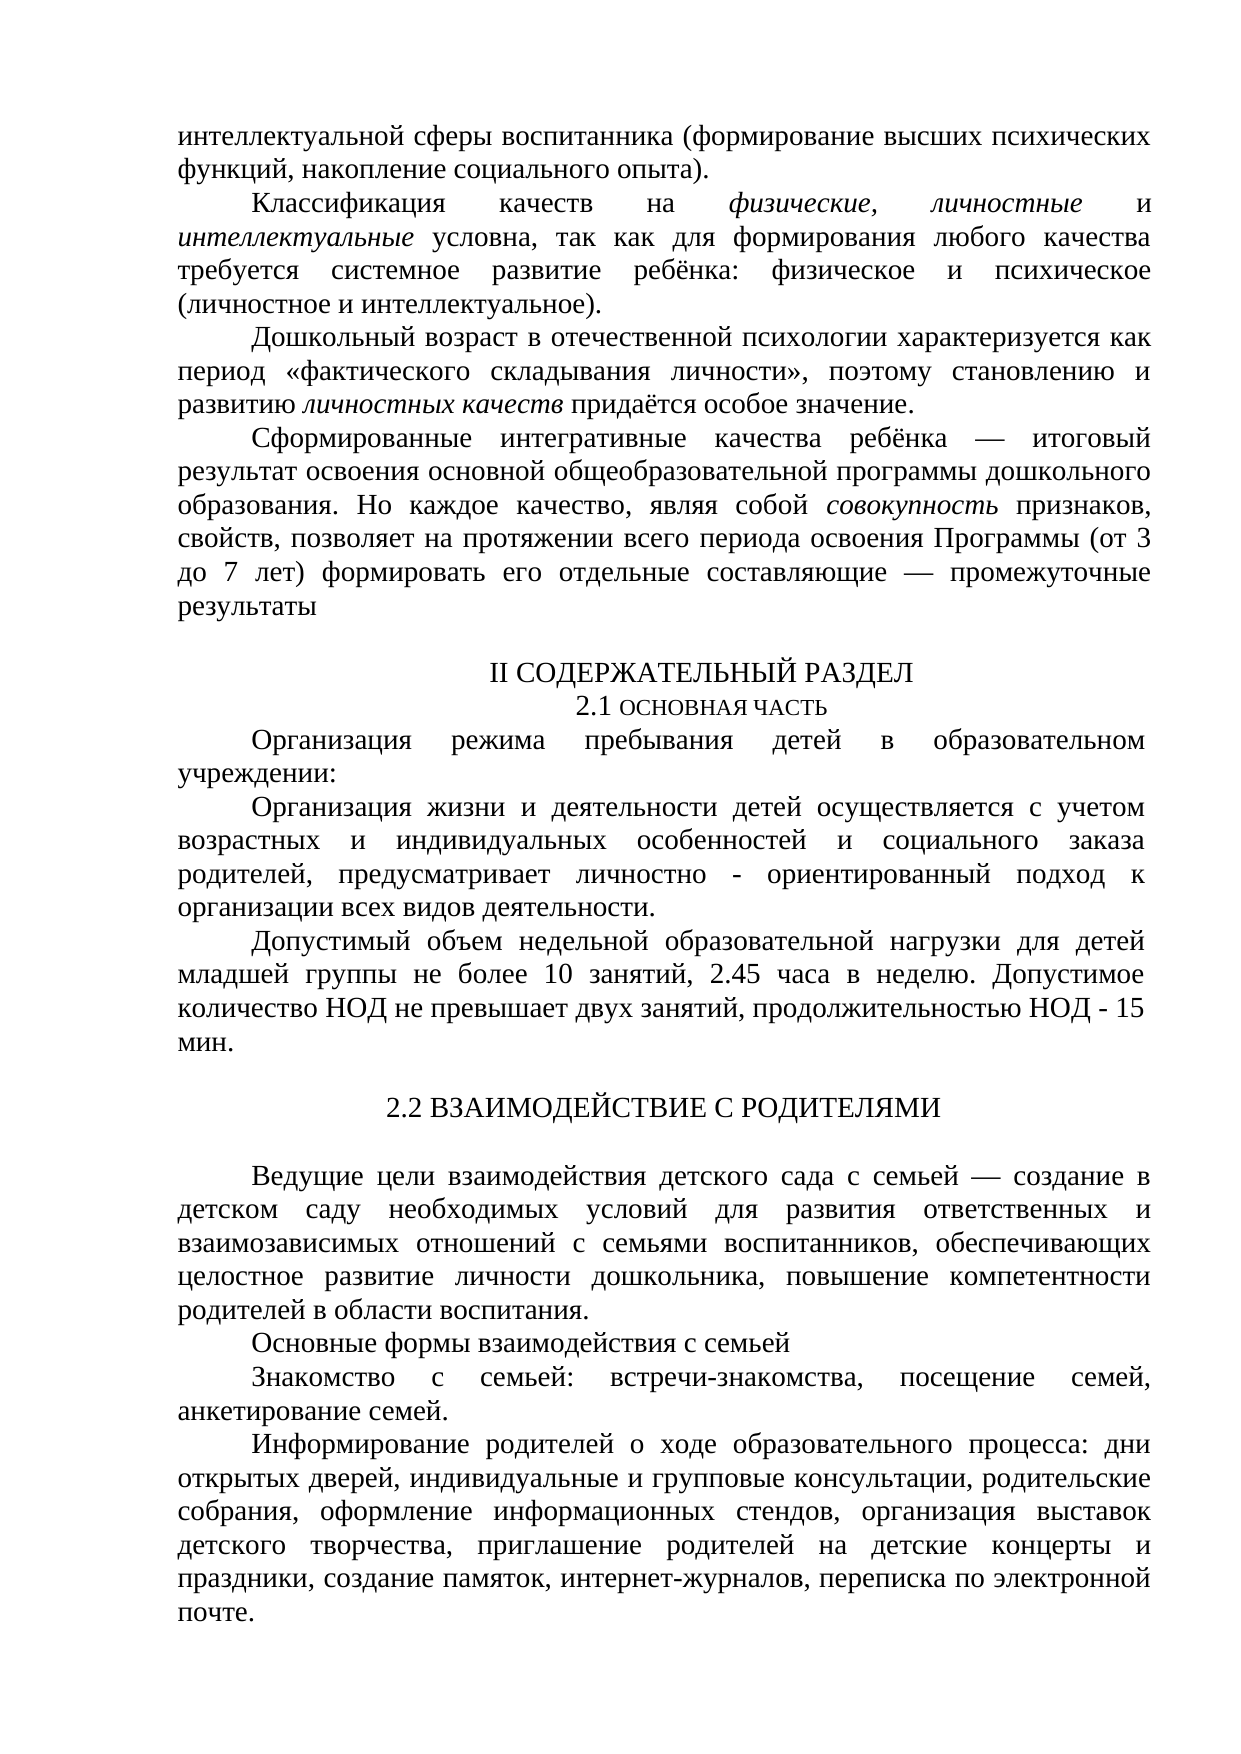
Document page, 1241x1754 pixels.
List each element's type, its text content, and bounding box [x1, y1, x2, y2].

text 2.2 ВЗАИМОДЕЙСТВИЕ С РОДИТЕЛЯМИ [177, 1091, 1149, 1124]
text Допустимый объем недельной образовательной нагрузки для детей младшей группы не более 10 занятий, 2.45 часа в неделю. Допустимое количество НОД не превышает двух занятий, продолжительностью НОД - 15 мин. [177, 923, 1146, 1057]
text Классификация качеств на физические, личностные и интеллектуальные условна, так как для формирования любого качества требуется системное развитие ребёнка: физическое и психическое (личностное и интеллектуальное). [177, 185, 1152, 319]
text 2.1 ОСНОВНАЯ ЧАСТЬ [177, 688, 1152, 722]
text Организация режима пребывания детей в образовательном учреждении: [177, 722, 1146, 789]
text Дошкольный возраст в отечественной психологии характеризуется как период «фактического складывания личности», поэтому становлению и развитию личностных качеств придаётся особое значение. [177, 319, 1152, 420]
text Сформированные интегративные качества ребёнка — итоговый результат освоения основной общеобразовательной программы дошкольного образования. Но каждое качество, являя собой совокупность признаков, свойств, позволяет на протяжении всего периода освоения Программы (от 3 до 7 лет) формировать его отдельные составляющие — промежуточные результаты [177, 420, 1152, 621]
text Ведущие цели взаимодействия детского сада с семьей — создание в детском саду необходимых условий для развития ответственных и взаимозависимых отношений с семьями воспитанников, обеспечивающих целостное развитие личности дошкольника, повышение компетентности родителей в области воспитания. [177, 1158, 1152, 1326]
text Организация жизни и деятельности детей осуществляется с учетом возрастных и индивидуальных особенностей и социального заказа родителей, предусматривает личностно - ориентированный подход к организации всех видов деятельности. [177, 789, 1146, 923]
text II СОДЕРЖАТЕЛЬНЫЙ РАЗДЕЛ [177, 655, 1152, 688]
text Основные формы взаимодействия с семьей [177, 1326, 1152, 1359]
text Знакомство с семьей: встречи-знакомства, посещение семей, анкетирование семей. [177, 1359, 1152, 1426]
text Информирование родителей о ходе образовательного процесса: дни открытых дверей, индивидуальные и групповые консультации, родительские собрания, оформление информационных стендов, организация выставок детского творчества, приглашение родителей на детские концерты и праздники, создание памяток, интернет-журналов, переписка по электронной почте. [177, 1426, 1152, 1627]
